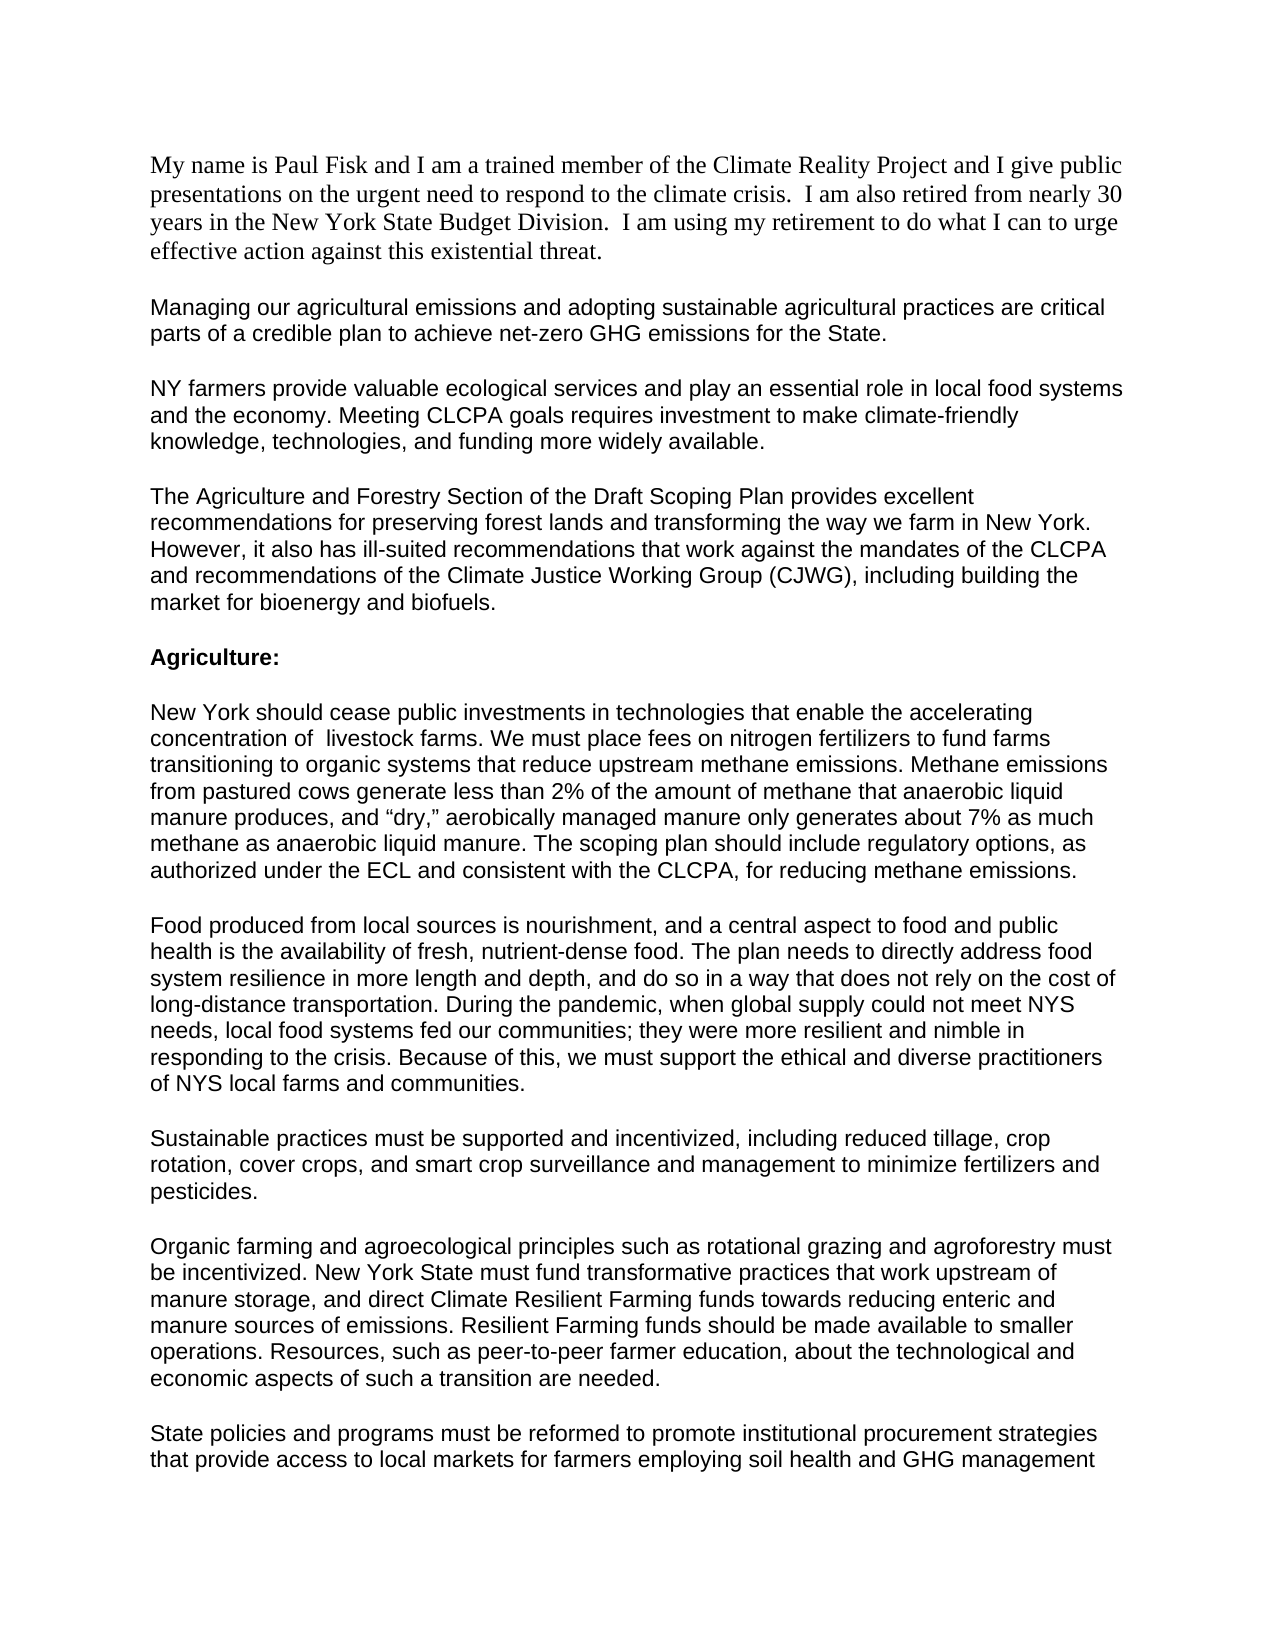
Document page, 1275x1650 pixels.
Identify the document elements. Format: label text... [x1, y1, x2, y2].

text Agriculture: [150, 643, 1125, 670]
text The Agriculture and Forestry Section of the Draft Scoping Plan provides excellent recommendations for preserving forest lands and transforming the way we farm in New York. However, it also has ill-suited recommendations that work against the mandates of the CLCPA and recommendations of the Climate Justice Working Group (CJWG), including building the market for bioenergy and biofuels. [150, 483, 1125, 615]
text My name is Paul Fisk and I am a trained member of the Climate Reality Project and I give public presentations on the urgent need to respond to the climate crisis. I am also retired from nearly 30 years in the New York State Budget Division. I am using my retirement to do what I can to urge effective action against this existential threat. [150, 150, 1125, 265]
text NY farmers provide valuable ecological services and play an essential role in local food systems and the economy. Meeting CLCPA goals requires investment to make climate-friendly knowledge, technologies, and funding more widely available. [150, 375, 1125, 454]
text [150, 1420, 1125, 1472]
text New York should cease public investments in technologies that enable the accelerating concentration of livestock farms. We must place fees on nitrogen fertilizers to fund farms transitioning to organic systems that reduce upstream methane emissions. Methane emissions from pastured cows generate less than 2% of the amount of methane that anaerobic liquid manure produces, and “dry,” aerobically managed manure only generates about 7% as much methane as anaerobic liquid manure. The scoping plan should include regulatory options, as authorized under the ECL and consistent with the CLCPA, for reducing methane emissions. [150, 699, 1125, 883]
text Sustainable practices must be supported and incentivized, including reduced tillage, crop rotation, cover crops, and smart crop surveillance and management to minimize fertilizers and pesticides. [150, 1125, 1125, 1204]
text Organic farming and agroecological principles such as rotational grazing and agroforestry must be incentivized. New York State must fund transformative practices that work upstream of manure storage, and direct Climate Resilient Farming funds towards reducing enteric and manure sources of emissions. Resilient Farming funds should be made available to smaller operations. Resources, such as peer-to-peer farmer education, about the technological and economic aspects of such a transition are needed. [150, 1233, 1125, 1391]
text Food produced from local sources is nourishment, and a central aspect to food and public health is the availability of fresh, nutrient-dense food. The plan needs to directly address food system resilience in more length and depth, and do so in a way that does not rely on the cost of long-distance transportation. During the pandemic, when global supply could not meet NYS needs, local food systems fed our communities; they were more resilient and nimble in responding to the crisis. Because of this, we must support the ethical and diverse practitioners of NYS local farms and communities. [150, 912, 1125, 1096]
text Managing our agricultural emissions and adopting sustainable agricultural practices are critical parts of a credible plan to achieve net-zero GHG emissions for the State. [150, 294, 1125, 346]
